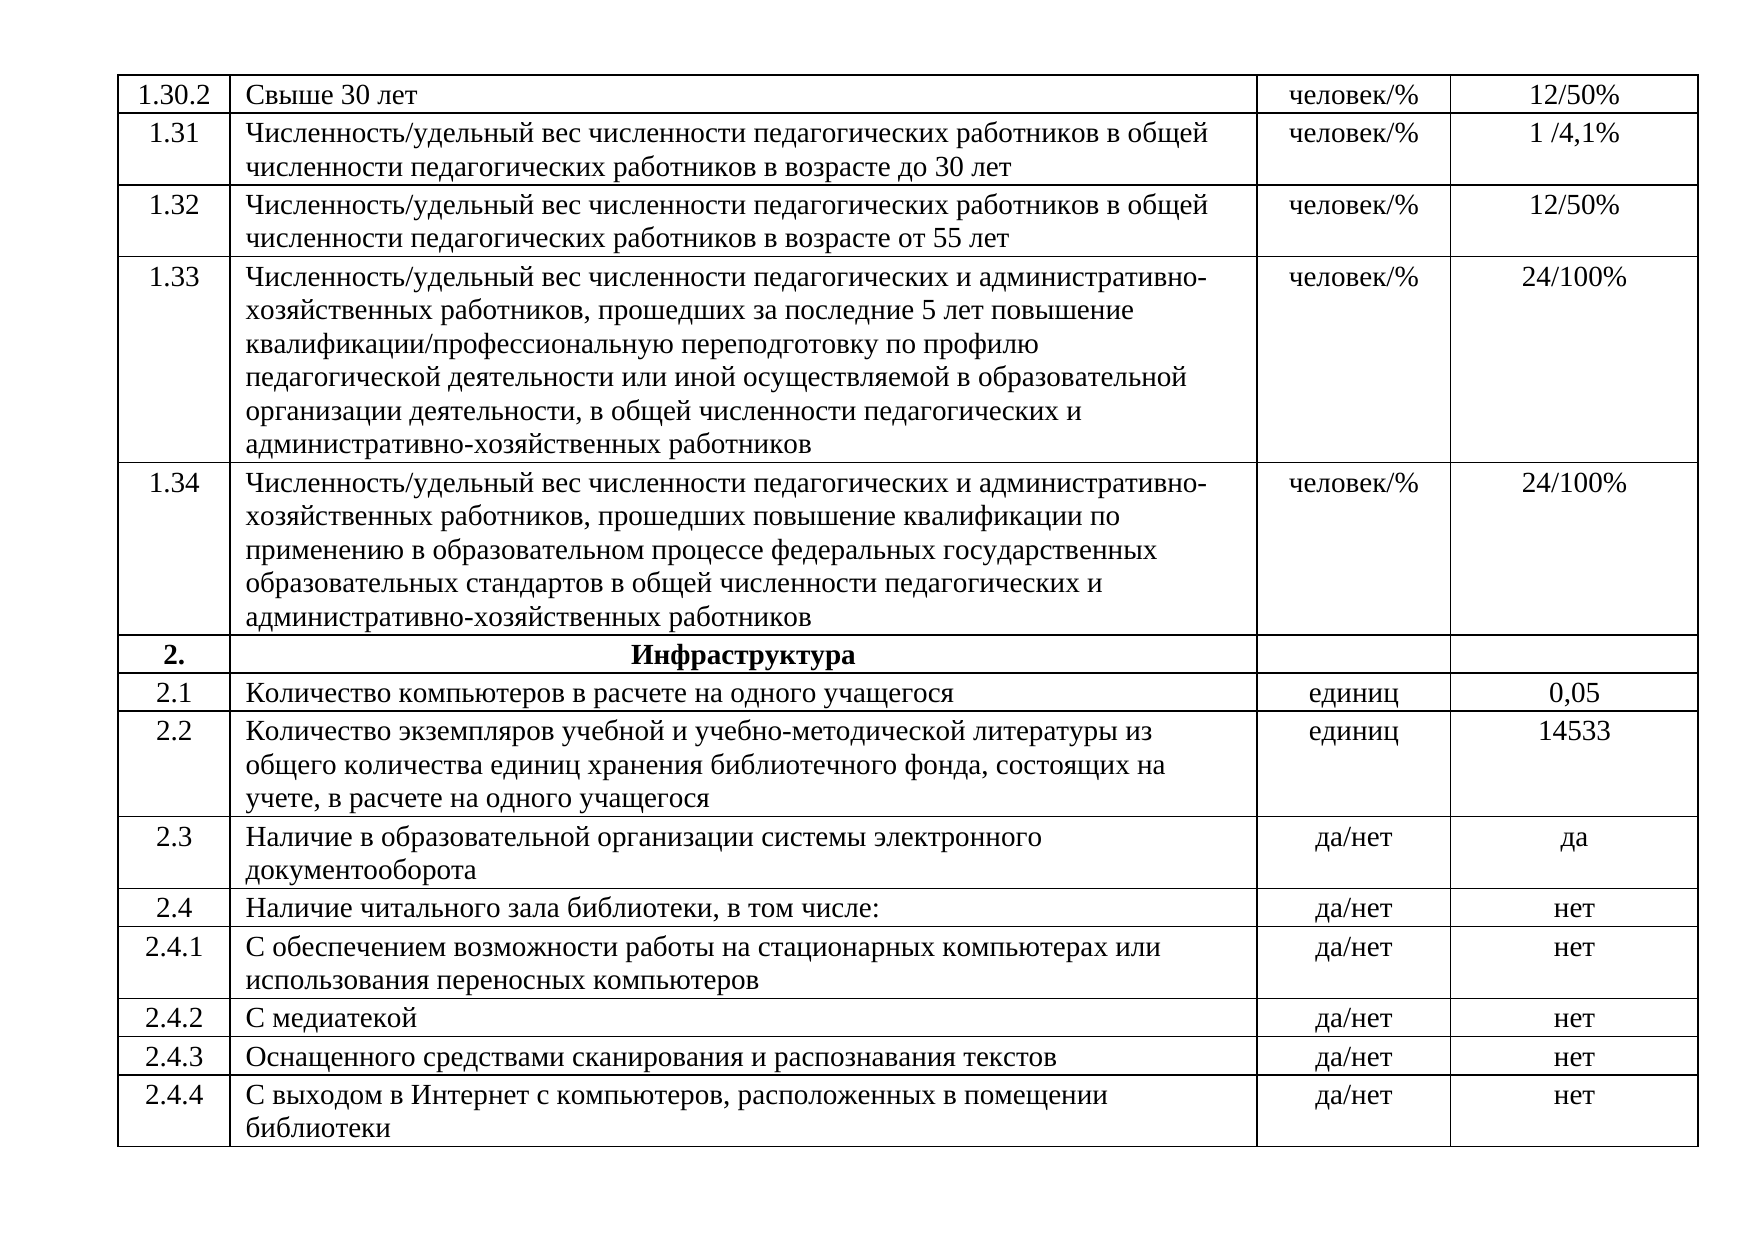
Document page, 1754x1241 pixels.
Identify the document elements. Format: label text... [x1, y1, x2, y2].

table_cell 2.3 [119, 817, 229, 887]
table_cell 1.31 [119, 114, 229, 184]
table_cell человек/% [1258, 257, 1450, 462]
table_cell 2.4 [119, 889, 229, 926]
table_cell да/нет [1258, 817, 1450, 887]
table_cell 24/100% [1451, 463, 1697, 634]
table_cell единиц [1258, 712, 1450, 816]
table_cell С выходом в Интернет с компьютеров, расположенных в помещении библиотеки [231, 1076, 1256, 1146]
table_cell [1258, 636, 1450, 672]
table_cell 24/100% [1451, 257, 1697, 462]
table_cell человек/% [1258, 76, 1450, 112]
table_cell да/нет [1258, 927, 1450, 997]
table_cell да/нет [1258, 889, 1450, 926]
table_cell Количество компьютеров в расчете на одного учащегося [231, 674, 1256, 710]
table_cell нет [1451, 927, 1697, 997]
table_cell Количество экземпляров учебной и учебно-методической литературы из общего количества единиц хранения библиотечного фонда, состоящих на учете, в расчете на одного учащегося [231, 712, 1256, 816]
table_cell 1 /4,1% [1451, 114, 1697, 184]
table_cell нет [1451, 1037, 1697, 1074]
table_cell 1.32 [119, 186, 229, 256]
table_cell 12/50% [1451, 76, 1697, 112]
table_cell 2. [119, 636, 229, 672]
table_cell 1.30.2 [119, 76, 229, 112]
table_cell 2.1 [119, 674, 229, 710]
table_cell Численность/удельный вес численности педагогических и административно-хозяйственных работников, прошедших за последние 5 лет повышение квалификации/профессиональную переподготовку по профилю педагогической деятельности или иной осуществляемой в образовательной организации деятельности, в общей численности педагогических и административно-хозяйственных работников [231, 257, 1256, 462]
table_cell С медиатекой [231, 999, 1256, 1036]
table_cell Численность/удельный вес численности педагогических и административно-хозяйственных работников, прошедших повышение квалификации по применению в образовательном процессе федеральных государственных образовательных стандартов в общей численности педагогических и административно-хозяйственных работников [231, 463, 1256, 634]
table_cell человек/% [1258, 463, 1450, 634]
table_cell 1.33 [119, 257, 229, 462]
table_cell единиц [1258, 674, 1450, 710]
table_cell Численность/удельный вес численности педагогических работников в общей численности педагогических работников в возрасте до 30 лет [231, 114, 1256, 184]
table_cell нет [1451, 999, 1697, 1036]
table_cell 2.2 [119, 712, 229, 816]
table_cell да/нет [1258, 999, 1450, 1036]
table_cell 2.4.2 [119, 999, 229, 1036]
table_cell нет [1451, 1076, 1697, 1146]
table_cell 2.4.3 [119, 1037, 229, 1074]
table_cell да/нет [1258, 1076, 1450, 1146]
table_cell Оснащенного средствами сканирования и распознавания текстов [231, 1037, 1256, 1074]
table_cell Наличие в образовательной организации системы электронного документооборота [231, 817, 1256, 887]
table_cell человек/% [1258, 186, 1450, 256]
table_cell 2.4.4 [119, 1076, 229, 1146]
table_cell 1.34 [119, 463, 229, 634]
table_cell Наличие читального зала библиотеки, в том числе: [231, 889, 1256, 926]
table_cell Инфраструктура [231, 636, 1256, 672]
table_cell да/нет [1258, 1037, 1450, 1074]
table_cell Свыше 30 лет [231, 76, 1256, 112]
table_cell да [1451, 817, 1697, 887]
table_cell 2.4.1 [119, 927, 229, 997]
table_cell С обеспечением возможности работы на стационарных компьютерах или использования переносных компьютеров [231, 927, 1256, 997]
table_cell 0,05 [1451, 674, 1697, 710]
table_cell Численность/удельный вес численности педагогических работников в общей численности педагогических работников в возрасте от 55 лет [231, 186, 1256, 256]
table_cell 14533 [1451, 712, 1697, 816]
table_cell нет [1451, 889, 1697, 926]
table_cell 12/50% [1451, 186, 1697, 256]
table_cell человек/% [1258, 114, 1450, 184]
table_cell [1451, 636, 1697, 672]
